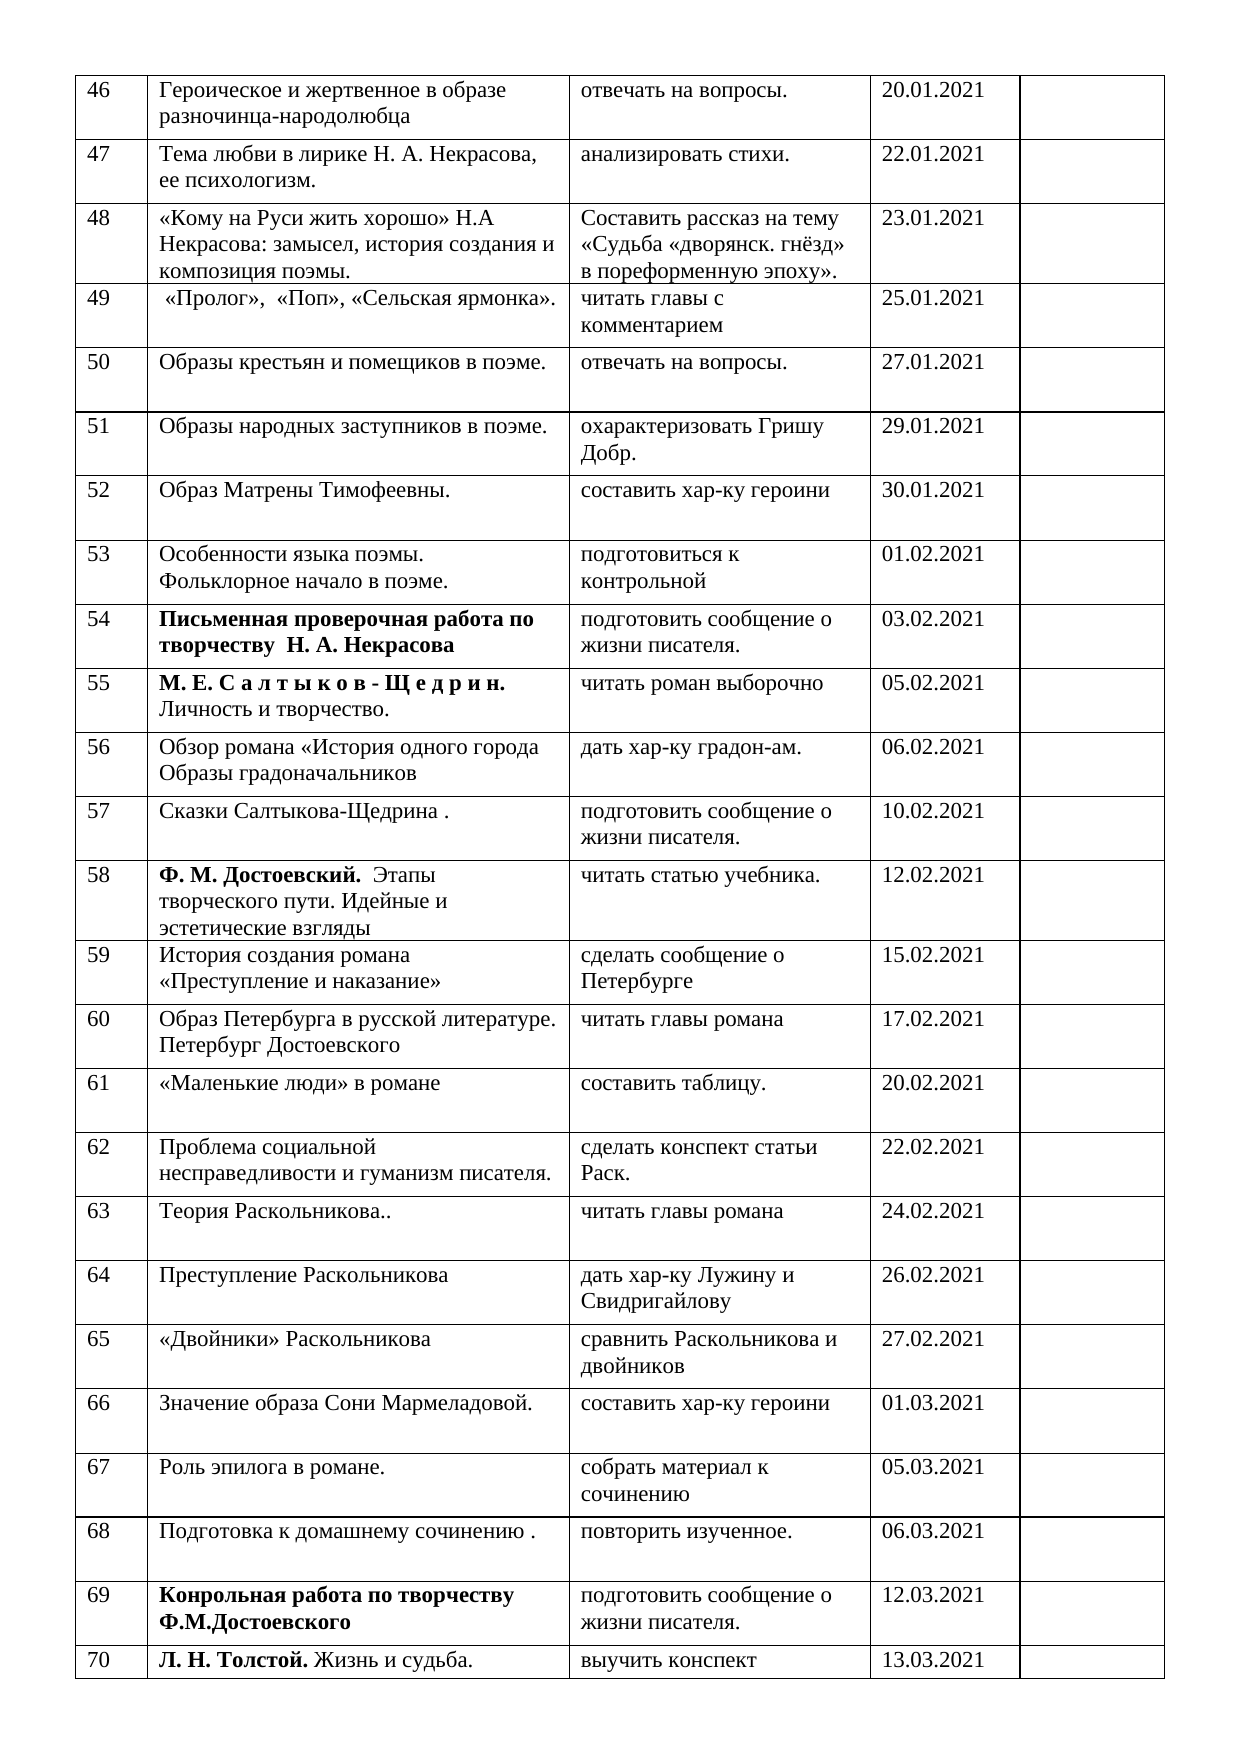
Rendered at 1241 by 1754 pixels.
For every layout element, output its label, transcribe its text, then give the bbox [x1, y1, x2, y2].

table_cell Обзор романа «История одного города Образы градоначальников [148, 733, 569, 796]
table_cell Преступление Раскольникова [148, 1261, 569, 1324]
table_cell Ф. М. Достоевский. Этапы творческого пути. Идейные и эстетические взгляды [148, 861, 569, 940]
table_cell 64 [76, 1261, 147, 1324]
table_cell [1021, 76, 1164, 139]
table_cell [1021, 1325, 1164, 1388]
table_cell Подготовка к домашнему сочинению . [148, 1518, 569, 1581]
table_cell [1021, 797, 1164, 860]
table_cell Значение образа Сони Мармеладовой. [148, 1389, 569, 1452]
table_cell 29.01.2021 [871, 413, 1019, 475]
table_cell выучить конспект [570, 1646, 870, 1678]
table_cell 53 [76, 541, 147, 603]
table_cell [1021, 1197, 1164, 1260]
table_cell подготовить сообщение о жизни писателя. [570, 605, 870, 668]
table_cell 01.02.2021 [871, 541, 1019, 603]
table_cell [1021, 605, 1164, 668]
table_cell составить хар-ку героини [570, 476, 870, 539]
table_cell [1021, 1518, 1164, 1581]
table_cell [1021, 733, 1164, 796]
table_cell 30.01.2021 [871, 476, 1019, 539]
table_cell [1021, 1389, 1164, 1452]
table_cell отвечать на вопросы. [570, 76, 870, 139]
table_cell Образы народных заступников в поэме. [148, 413, 569, 475]
table_cell повторить изученное. [570, 1518, 870, 1581]
table_cell 12.02.2021 [871, 861, 1019, 940]
table_cell 26.02.2021 [871, 1261, 1019, 1324]
table_cell Конрольная работа по творчеству Ф.М.Достоевского [148, 1582, 569, 1644]
table_cell отвечать на вопросы. [570, 348, 870, 411]
table_cell 12.03.2021 [871, 1582, 1019, 1644]
table_cell [1021, 284, 1164, 347]
table_cell Сказки Салтыкова-Щедрина . [148, 797, 569, 860]
table_cell 47 [76, 140, 147, 203]
table_cell читать главы с комментарием [570, 284, 870, 347]
table_cell 63 [76, 1197, 147, 1260]
table_cell «Кому на Руси жить хорошо» Н.А Некрасова: замысел, история создания и композиция поэмы. [148, 204, 569, 283]
table_cell 22.02.2021 [871, 1133, 1019, 1196]
table_cell 58 [76, 861, 147, 940]
table_cell 15.02.2021 [871, 941, 1019, 1004]
table_cell 06.02.2021 [871, 733, 1019, 796]
table_cell 68 [76, 1518, 147, 1581]
table_cell 56 [76, 733, 147, 796]
table_cell [1021, 541, 1164, 603]
table_cell 23.01.2021 [871, 204, 1019, 283]
table_cell [1021, 140, 1164, 203]
table_cell Роль эпилога в романе. [148, 1454, 569, 1516]
table_cell 27.01.2021 [871, 348, 1019, 411]
table_cell Образы крестьян и помещиков в поэме. [148, 348, 569, 411]
table_cell Тема любви в лирике Н. А. Некрасова, ее психологизм. [148, 140, 569, 203]
table_cell [1021, 1582, 1164, 1644]
table_cell составить хар-ку героини [570, 1389, 870, 1452]
table_cell 10.02.2021 [871, 797, 1019, 860]
table_cell дать хар-ку Лужину и Свидригайлову [570, 1261, 870, 1324]
table_cell 20.02.2021 [871, 1069, 1019, 1132]
table_cell 03.02.2021 [871, 605, 1019, 668]
table_cell 20.01.2021 [871, 76, 1019, 139]
table_cell Образ Матрены Тимофеевны. [148, 476, 569, 539]
table_cell [1021, 941, 1164, 1004]
table_cell [1021, 1005, 1164, 1068]
table_cell читать главы романа [570, 1197, 870, 1260]
table_cell охарактеризовать Гришу Добр. [570, 413, 870, 475]
table_cell 24.02.2021 [871, 1197, 1019, 1260]
table_cell [1021, 204, 1164, 283]
table_cell Составить рассказ на тему «Судьба «дворянск. гнёзд» в пореформенную эпоху». [570, 204, 870, 283]
table_cell читать роман выборочно [570, 669, 870, 732]
table_cell 62 [76, 1133, 147, 1196]
table_cell 65 [76, 1325, 147, 1388]
table_cell 25.01.2021 [871, 284, 1019, 347]
table_cell 67 [76, 1454, 147, 1516]
table_cell [1021, 1133, 1164, 1196]
table_cell «Маленькие люди» в романе [148, 1069, 569, 1132]
table_cell Письменная проверочная работа по творчеству Н. А. Некрасова [148, 605, 569, 668]
table_cell составить таблицу. [570, 1069, 870, 1132]
table_cell «Пролог», «Поп», «Сельская ярмонка». [148, 284, 569, 347]
table_cell 22.01.2021 [871, 140, 1019, 203]
table_cell [1021, 1069, 1164, 1132]
table_cell 46 [76, 76, 147, 139]
table_cell 57 [76, 797, 147, 860]
table_cell [1021, 348, 1164, 411]
table_cell [1021, 476, 1164, 539]
table_cell сравнить Раскольникова и двойников [570, 1325, 870, 1388]
table_cell Теория Раскольникова.. [148, 1197, 569, 1260]
table_cell 05.03.2021 [871, 1454, 1019, 1516]
table_cell читать главы романа [570, 1005, 870, 1068]
table_cell дать хар-ку градон-ам. [570, 733, 870, 796]
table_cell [148, 1646, 569, 1678]
table_cell сделать сообщение о Петербурге [570, 941, 870, 1004]
table_cell 54 [76, 605, 147, 668]
table_cell [1021, 1646, 1164, 1678]
table_cell 06.03.2021 [871, 1518, 1019, 1581]
table_cell 05.02.2021 [871, 669, 1019, 732]
table_cell [1021, 669, 1164, 732]
table_cell 51 [76, 413, 147, 475]
table_cell анализировать стихи. [570, 140, 870, 203]
table_cell Героическое и жертвенное в образе разночинца-народолюбца [148, 76, 569, 139]
table_cell 13.03.2021 [871, 1646, 1019, 1678]
table_cell [1021, 1261, 1164, 1324]
table_cell [1021, 1454, 1164, 1516]
table_cell Особенности языка поэмы. Фольклорное начало в поэме. [148, 541, 569, 603]
table_cell [1021, 413, 1164, 475]
table_cell 49 [76, 284, 147, 347]
table_cell М. Е. С а л т ы к о в - Щ е д р и н. Личность и творчество. [148, 669, 569, 732]
table_cell 61 [76, 1069, 147, 1132]
table_cell 66 [76, 1389, 147, 1452]
table_cell подготовить сообщение о жизни писателя. [570, 1582, 870, 1644]
table_cell собрать материал к сочинению [570, 1454, 870, 1516]
table_cell История создания романа «Преступление и наказание» [148, 941, 569, 1004]
table_cell [1021, 861, 1164, 940]
table_cell 69 [76, 1582, 147, 1644]
table_cell 50 [76, 348, 147, 411]
table_cell читать статью учебника. [570, 861, 870, 940]
table_cell Образ Петербурга в русской литературе. Петербург Достоевского [148, 1005, 569, 1068]
table_cell подготовиться к контрольной [570, 541, 870, 603]
table_cell сделать конспект статьи Раск. [570, 1133, 870, 1196]
table_cell подготовить сообщение о жизни писателя. [570, 797, 870, 860]
table_cell 17.02.2021 [871, 1005, 1019, 1068]
table_cell 52 [76, 476, 147, 539]
table_cell 27.02.2021 [871, 1325, 1019, 1388]
table_cell Проблема социальной несправедливости и гуманизм писателя. [148, 1133, 569, 1196]
table_cell 60 [76, 1005, 147, 1068]
table_cell 59 [76, 941, 147, 1004]
table_cell «Двойники» Раскольникова [148, 1325, 569, 1388]
table_cell 70 [76, 1646, 147, 1678]
table_cell 48 [76, 204, 147, 283]
table_cell 01.03.2021 [871, 1389, 1019, 1452]
table_cell 55 [76, 669, 147, 732]
